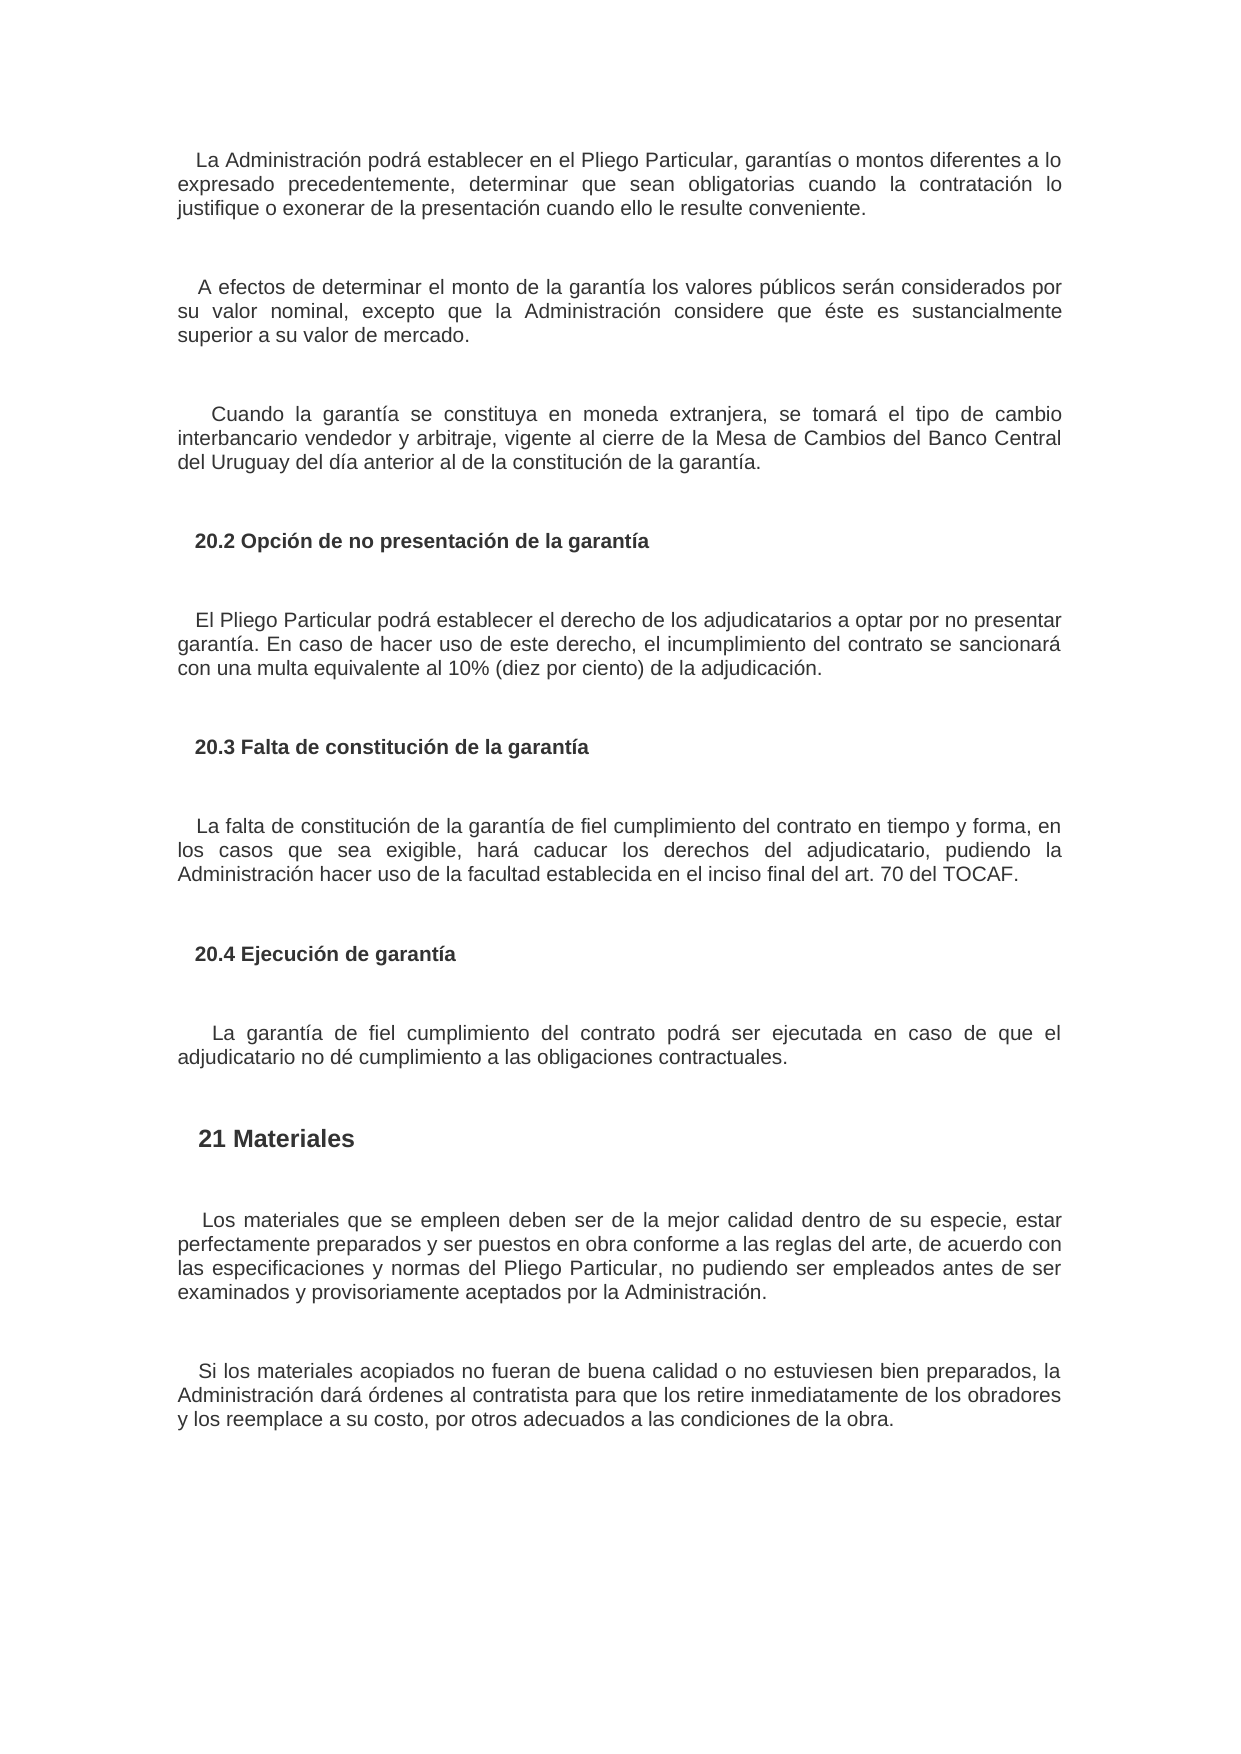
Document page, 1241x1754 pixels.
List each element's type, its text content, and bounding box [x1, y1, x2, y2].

text Los materiales que se empleen deben ser de la mejor calidad dentro de su especie, estar perfectamente preparados y ser puestos en obra conforme a las reglas del arte, de acuerdo con las especificaciones y normas del Pliego Particular, no pudiendo ser empleados antes de ser examinados y provisoriamente aceptados por la Administración. [177, 1208, 1063, 1303]
text Si los materiales acopiados no fueran de buena calidad o no estuviesen bien preparados, la Administración dará órdenes al contratista para que los retire inmediatamente de los obradores y los reemplace a su costo, por otros adecuados a las condiciones de la obra. [177, 1359, 1063, 1431]
text 20.3 Falta de constitución de la garantía [177, 735, 1063, 759]
text La garantía de fiel cumplimiento del contrato podrá ser ejecutada en caso de que el adjudicatario no dé cumplimiento a las obligaciones contractuales. [177, 1021, 1063, 1068]
text A efectos de determinar el monto de la garantía los valores públicos serán considerados por su valor nominal, excepto que la Administración considere que éste es sustancialmente superior a su valor de mercado. [177, 275, 1063, 347]
text La Administración podrá establecer en el Pliego Particular, garantías o montos diferentes a lo expresado precedentemente, determinar que sean obligatorias cuando la contratación lo justifique o exonerar de la presentación cuando ello le resulte conveniente. [177, 148, 1063, 219]
text 20.2 Opción de no presentación de la garantía [177, 529, 1063, 553]
text Cuando la garantía se constituya en moneda extranjera, se tomará el tipo de cambio interbancario vendedor y arbitraje, vigente al cierre de la Mesa de Cambios del Banco Central del Uruguay del día anterior al de la constitución de la garantía. [177, 402, 1063, 474]
text El Pliego Particular podrá establecer el derecho de los adjudicatarios a optar por no presentar garantía. En caso de hacer uso de este derecho, el incumplimiento del contrato se sancionará con una multa equivalente al 10% (diez por ciento) de la adjudicación. [177, 608, 1063, 680]
text 21 Materiales [177, 1124, 1063, 1152]
text 20.4 Ejecución de garantía [177, 941, 1063, 965]
text La falta de constitución de la garantía de fiel cumplimiento del contrato en tiempo y forma, en los casos que sea exigible, hará caducar los derechos del adjudicatario, pudiendo la Administración hacer uso de la facultad establecida en el inciso final del art. 70 del TOCAF. [177, 814, 1063, 886]
